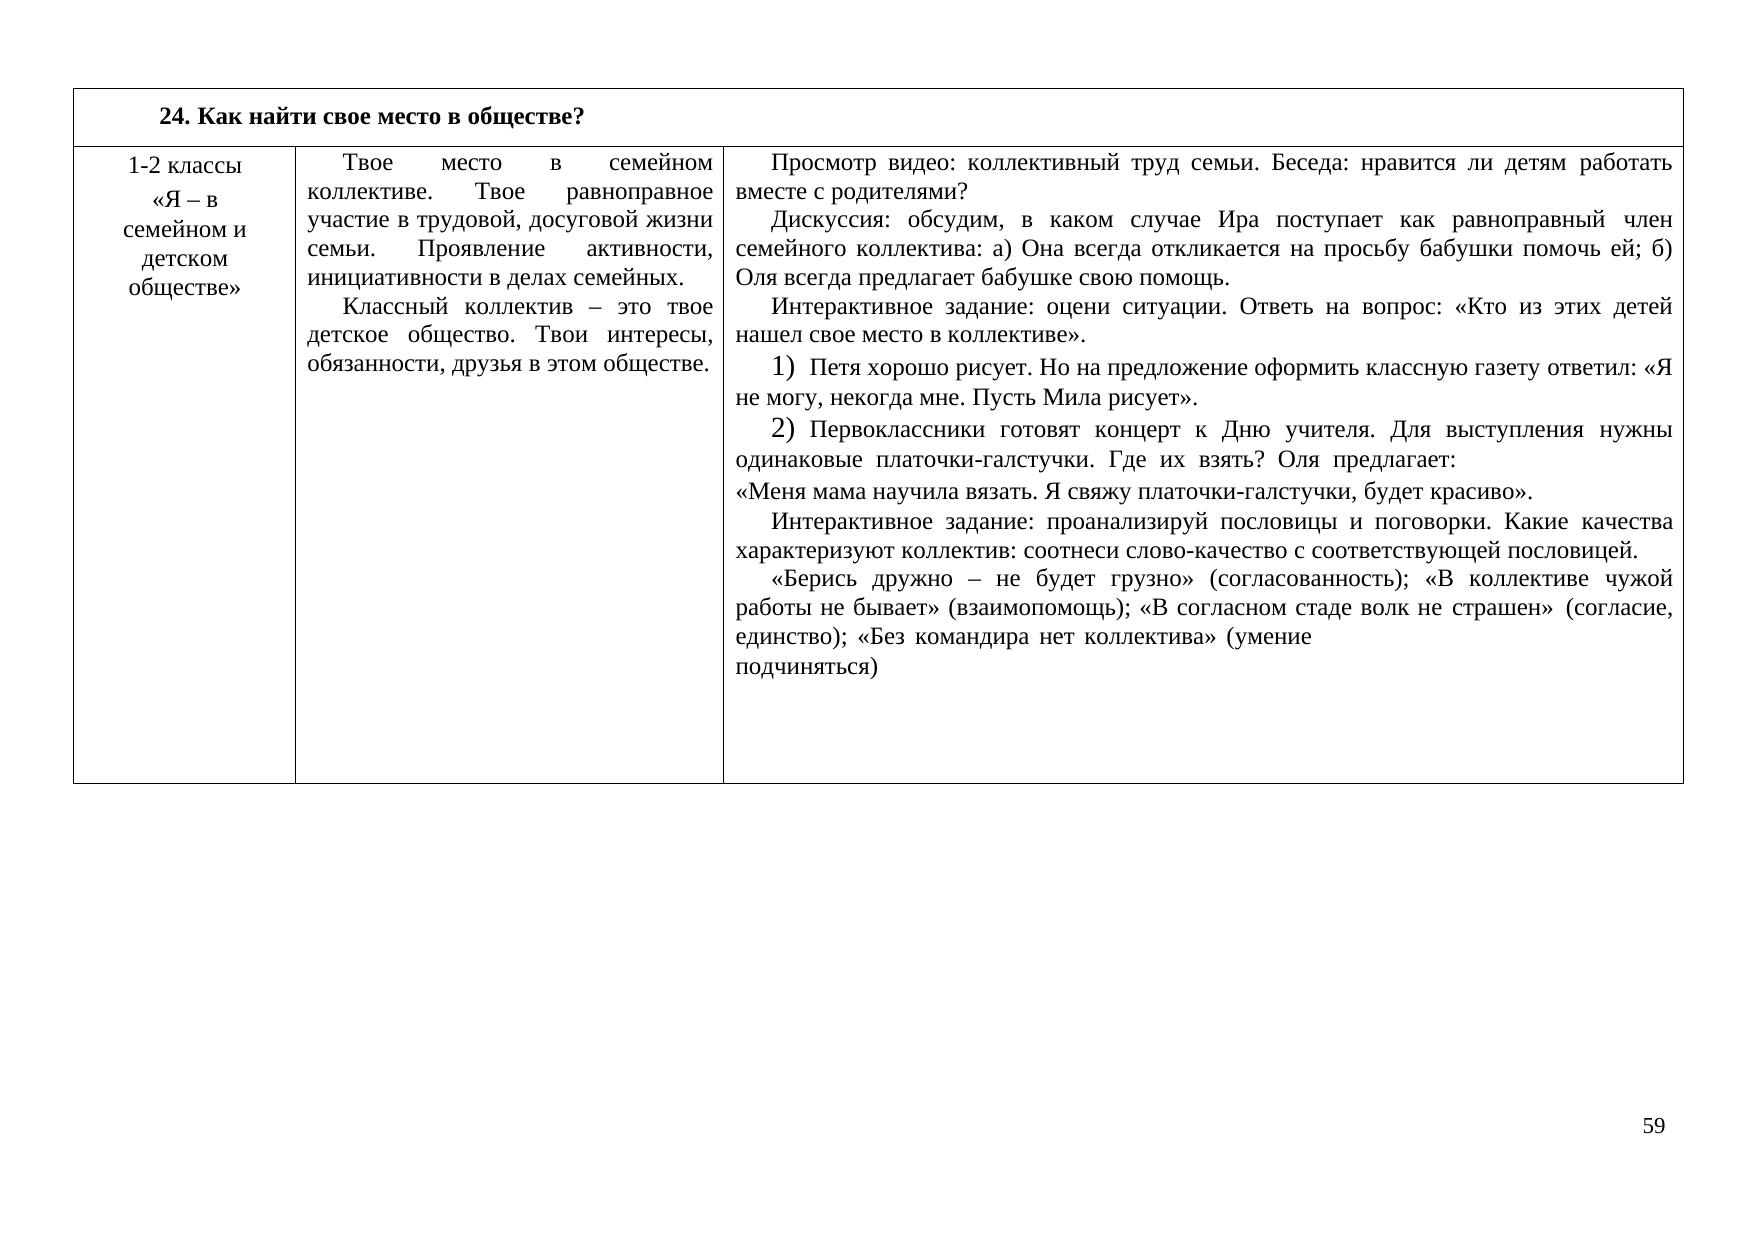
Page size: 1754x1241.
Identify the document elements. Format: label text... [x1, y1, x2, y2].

table_cell Твое место в семейном коллективе. Твое равноправное участие в трудовой, досуговой жизни семьи. Проявление активности, инициативности в делах семейных. Классный коллектив – это твое детское общество. Твои интересы, обязанности, друзья в этом обществе. [296, 147, 723, 783]
table_header 24. Как найти свое место в обществе? [74, 89, 1683, 146]
table_cell 1-2 классы «Я – в семейном и детском обществе» [74, 147, 295, 783]
table_cell Просмотр видео: коллективный труд семьи. Беседа: нравится ли детям работать вместе с родителями? Дискуссия: обсудим, в каком случае Ира поступает как равноправный член семейного коллектива: а) Она всегда откликается на просьбу бабушки помочь ей; б) Оля всегда предлагает бабушке свою помощь. Интерактивное задание: оцени ситуации. Ответь на вопрос: «Кто из этих детей нашел свое место в коллективе». Петя хорошо рисует. Но на предложение оформить классную газету ответил: «Я не могу, некогда мне. Пусть Мила рисует». Первоклассники готовят концерт к Дню учителя. Для выступления нужны одинаковые платочки-галстучки. Где их взять? Оля предлагает: «Меня мама научила вязать. Я свяжу платочки-галстучки, будет красиво». Интерактивное задание: проанализируй пословицы и поговорки. Какие качества характеризуют коллектив: соотнеси слово-качество с соответствующей пословицей. «Берись дружно – не будет грузно» (согласованность); «В коллективе чужой работы не бывает» (взаимопомощь); «В согласном стаде волк не страшен» (согласие, единство); «Без командира нет коллектива» (умение подчиняться) [724, 147, 1683, 783]
